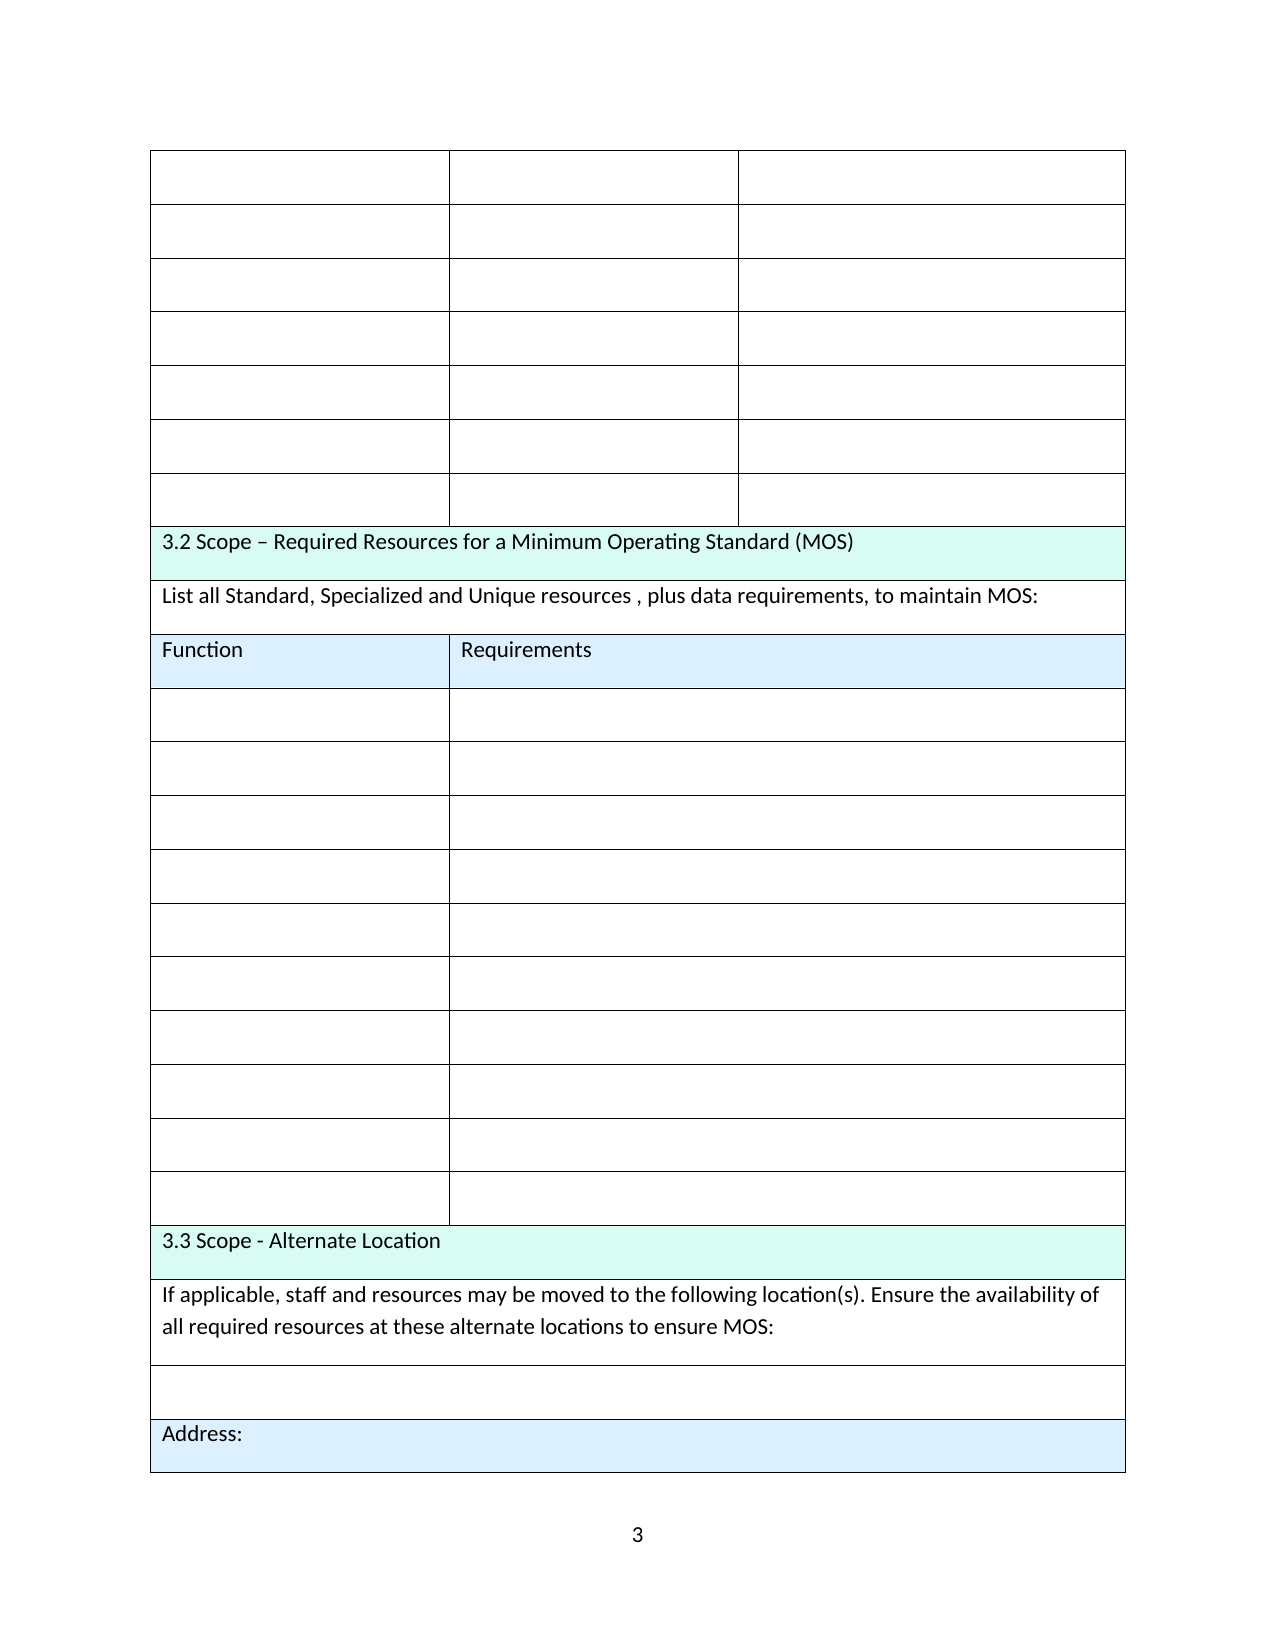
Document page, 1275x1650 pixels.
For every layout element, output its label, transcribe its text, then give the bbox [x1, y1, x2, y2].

table_cell [151, 796, 449, 849]
table_cell 3.2 Scope – Required Resources for a Minimum Operating Standard (MOS) [151, 527, 1125, 580]
table_cell [739, 474, 1125, 526]
table_cell Address: [151, 1420, 1125, 1472]
table_cell Requirements [450, 635, 1125, 687]
table_cell [450, 366, 738, 419]
table_cell [151, 366, 449, 419]
table_cell [151, 1172, 449, 1225]
table_cell [450, 151, 738, 204]
table_cell List all Standard, Specialized and Unique resources , plus data requirements, to maintain MOS: [151, 581, 1125, 634]
table_cell [450, 474, 738, 526]
table_cell [450, 1065, 1125, 1117]
table_cell [739, 420, 1125, 472]
table_cell If applicable, staff and resources may be moved to the following location(s). Ensure the availability of all required resources at these alternate locations to ensure MOS: [151, 1280, 1125, 1365]
table_cell Function [151, 635, 449, 687]
table_cell [450, 796, 1125, 849]
table_cell [739, 366, 1125, 419]
table_cell [151, 1065, 449, 1117]
table_cell 3.3 Scope - Alternate Location [151, 1226, 1125, 1279]
table_cell [151, 957, 449, 1010]
table_cell [151, 689, 449, 741]
table_cell [151, 1366, 1125, 1418]
table_cell [450, 904, 1125, 956]
table_cell [151, 850, 449, 902]
table_cell [151, 474, 449, 526]
table_cell [151, 312, 449, 365]
table_cell [739, 205, 1125, 257]
table_cell [450, 742, 1125, 795]
table_cell [151, 1011, 449, 1064]
table_cell [450, 420, 738, 472]
table_cell [450, 1011, 1125, 1064]
table_cell [450, 259, 738, 311]
table_cell [151, 742, 449, 795]
table_cell [739, 151, 1125, 204]
table_cell [450, 1172, 1125, 1225]
table_cell [151, 420, 449, 472]
table_cell [450, 850, 1125, 902]
table_cell [450, 1119, 1125, 1171]
table_cell [450, 205, 738, 257]
table_cell [450, 689, 1125, 741]
table_cell [739, 312, 1125, 365]
table_cell [450, 957, 1125, 1010]
table_cell [151, 904, 449, 956]
table_cell [739, 259, 1125, 311]
table_cell [151, 205, 449, 257]
table_cell [151, 151, 449, 204]
table_cell [151, 1119, 449, 1171]
table_cell [450, 312, 738, 365]
table_cell [151, 259, 449, 311]
